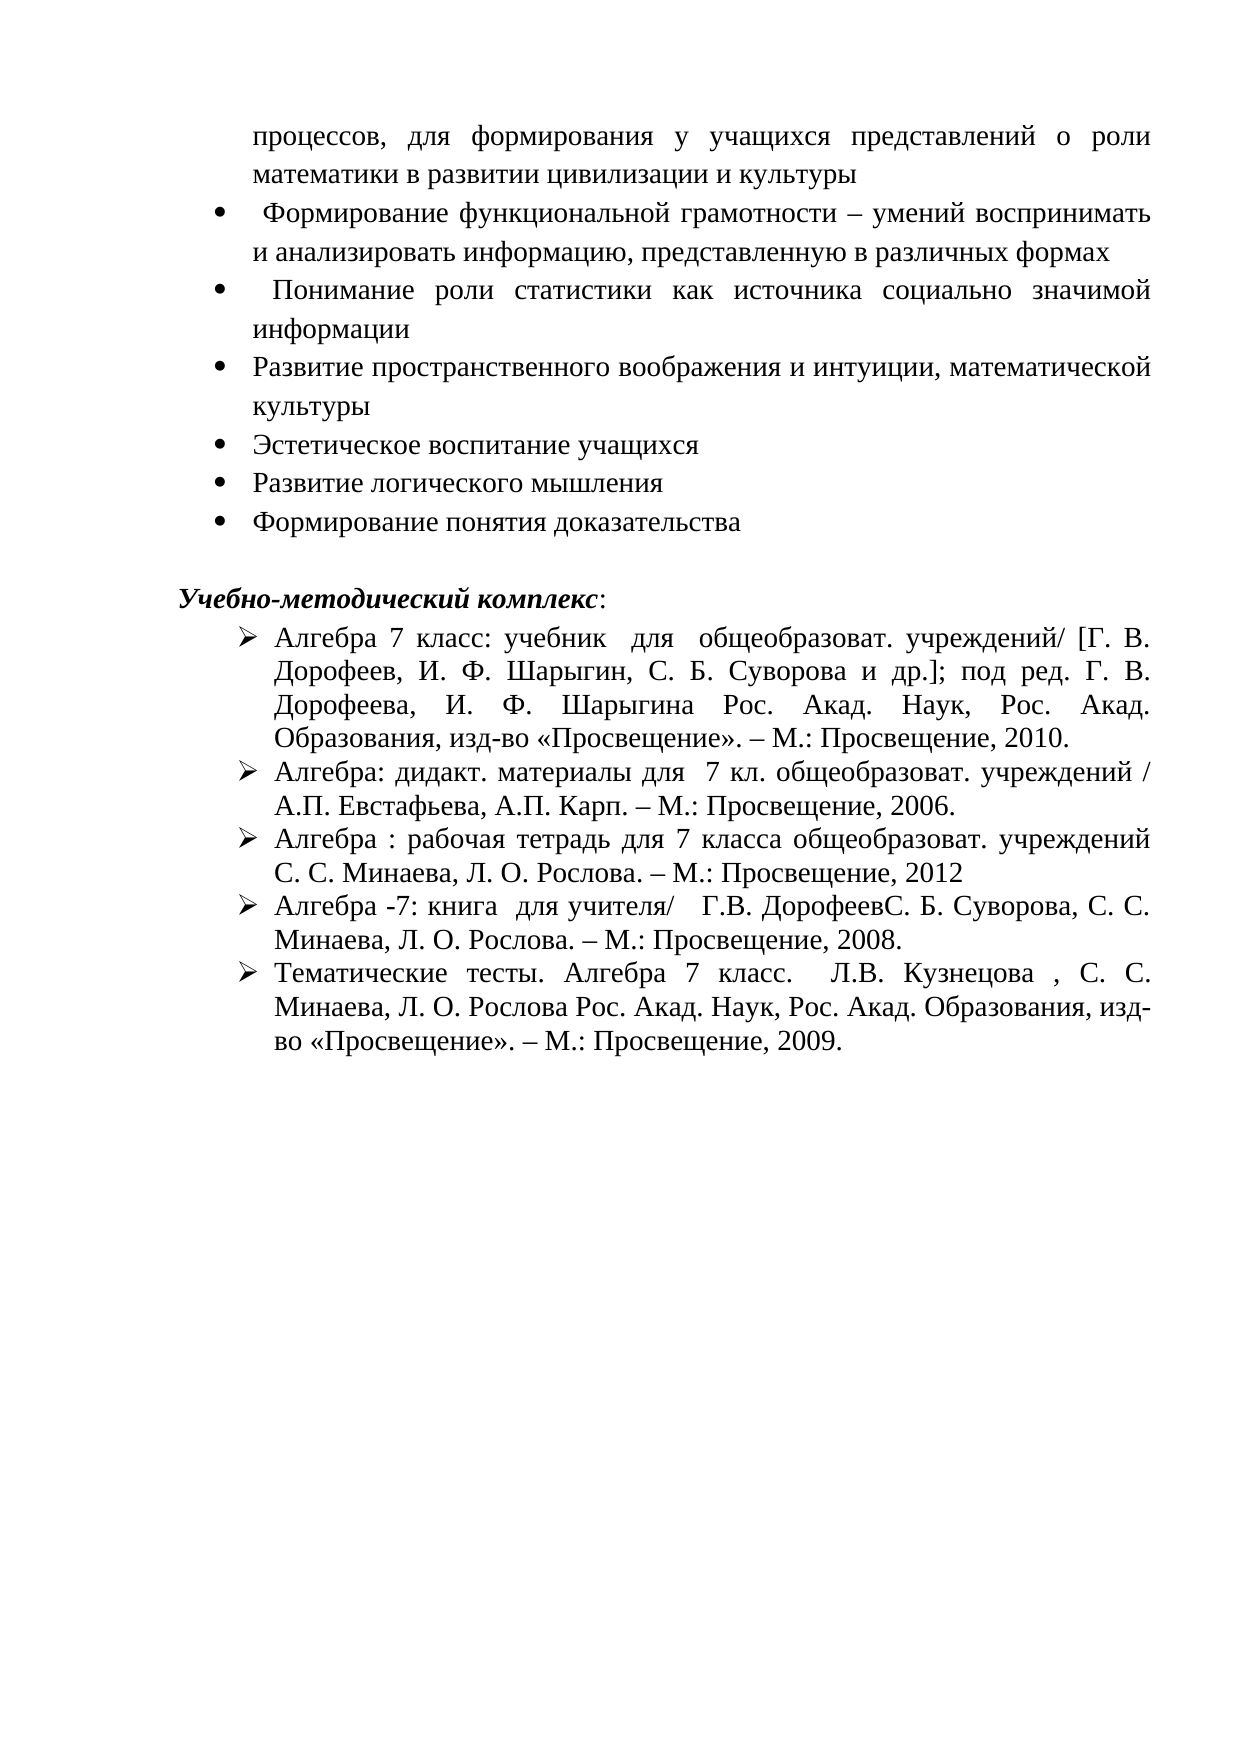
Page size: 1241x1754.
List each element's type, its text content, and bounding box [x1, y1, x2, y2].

text Учебно-методический комплекс: [177, 581, 1152, 615]
list Эстетическое воспитание учащихся [215, 427, 1152, 460]
list Формирование функциональной грамотности – умений воспринимать и анализировать информацию, представленную в различных формах [215, 195, 1152, 267]
list Алгебра: дидакт. материалы для 7 кл. общеобразоват. учреждений / А.П. Евстафьева, А.П. Карп. – М.: Просвещение, 2006. [236, 754, 1152, 821]
list Понимание роли статистики как источника социально значимой информации [215, 272, 1152, 344]
list Тематические тесты. Алгебра 7 класс. Л.В. Кузнецова , С. С. Минаева, Л. О. Рослова Рос. Акад. Наук, Рос. Акад. Образования, изд-во «Просвещение». – М.: Просвещение, 2009. [236, 956, 1152, 1056]
list Алгебра 7 класс: учебник для общеобразоват. учреждений/ [Г. В. Дорофеев, И. Ф. Шарыгин, С. Б. Суворова и др.]; под ред. Г. В. Дорофеева, И. Ф. Шарыгина Рос. Акад. Наук, Рос. Акад. Образования, изд-во «Просвещение». – М.: Просвещение, 2010. [236, 620, 1152, 754]
list Алгебра : рабочая тетрадь для 7 класса общеобразоват. учреждений С. С. Минаева, Л. О. Рослова. – М.: Просвещение, 2012 [236, 821, 1152, 888]
list Развитие пространственного воображения и интуиции, математической культуры [215, 349, 1152, 422]
list Алгебра -7: книга для учителя/ Г.В. ДорофеевС. Б. Суворова, С. С. Минаева, Л. О. Рослова. – М.: Просвещение, 2008. [236, 888, 1152, 956]
list Развитие логического мышления [215, 465, 1152, 499]
list Формирование понятия доказательства [215, 504, 1152, 538]
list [215, 118, 1152, 190]
